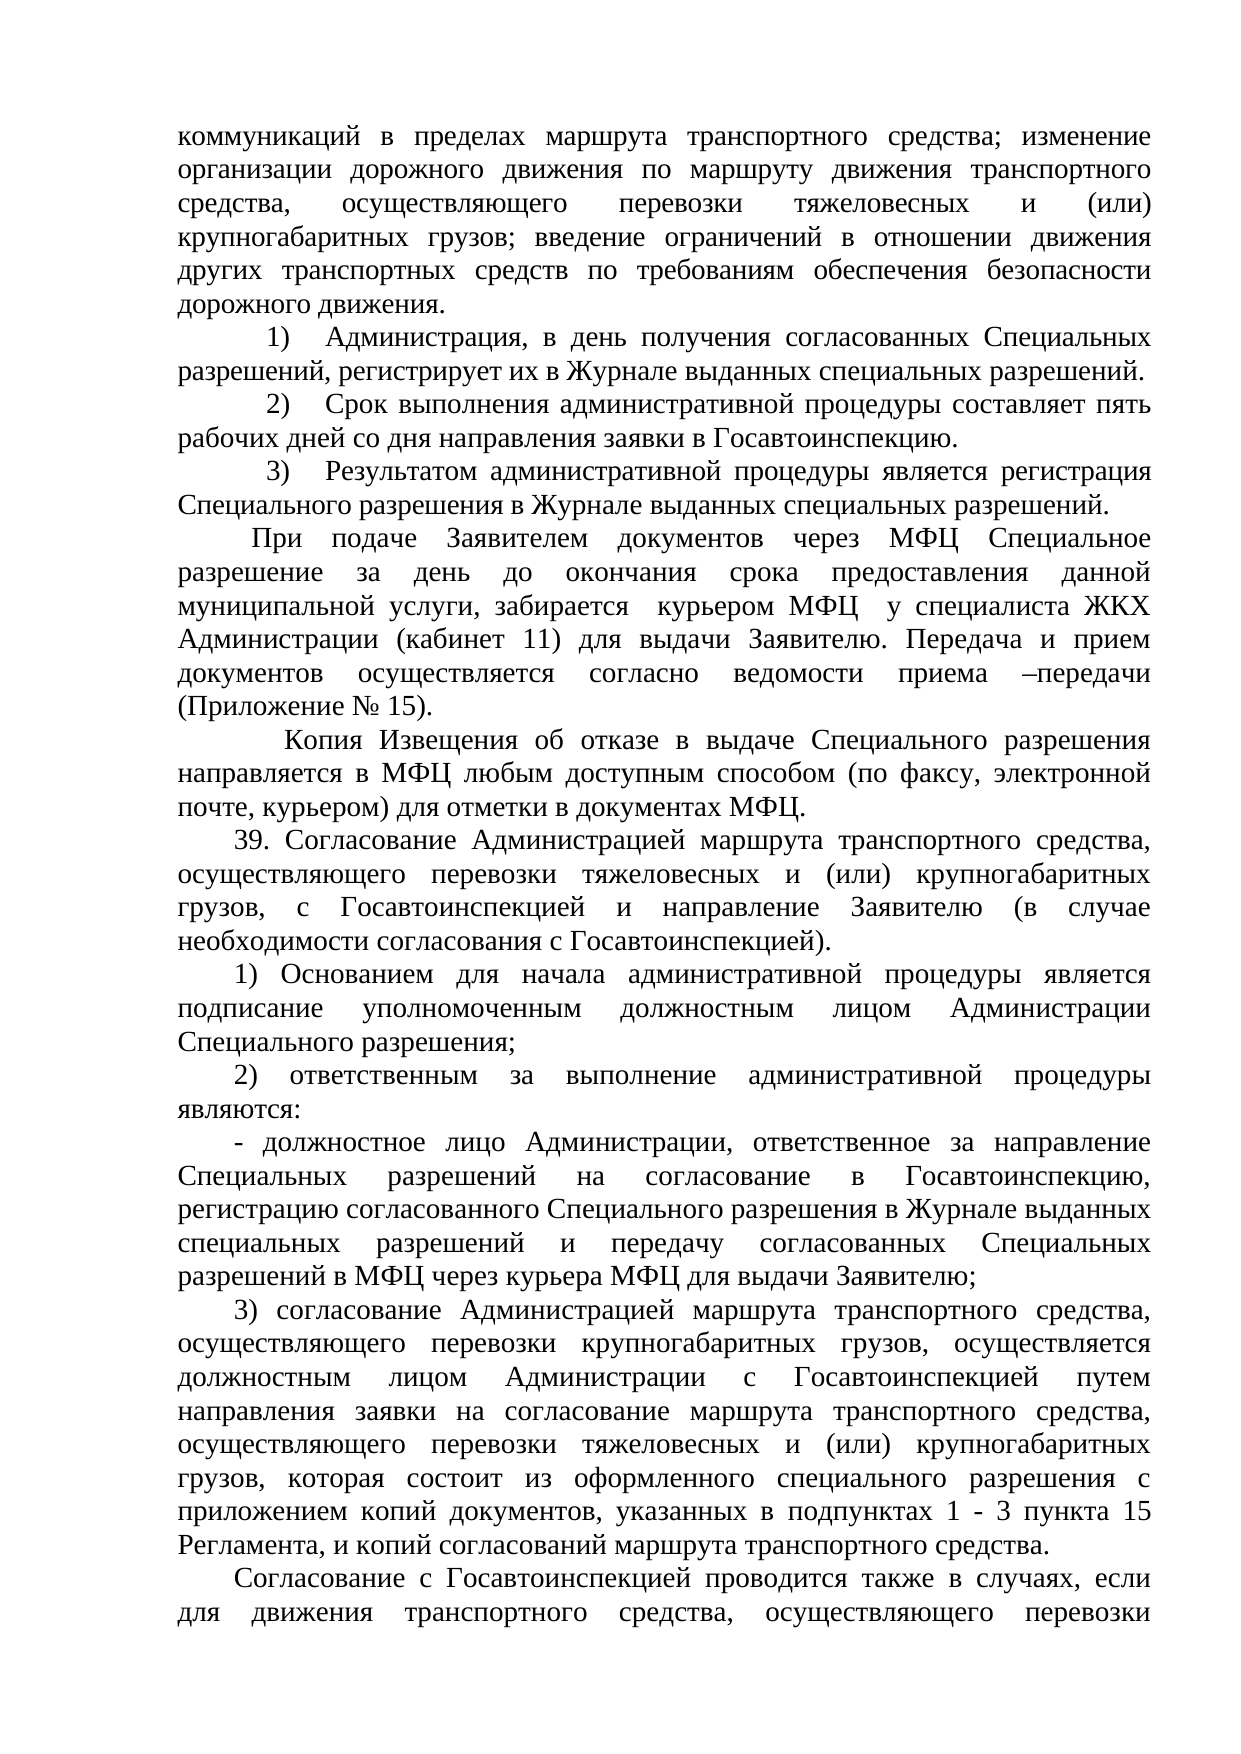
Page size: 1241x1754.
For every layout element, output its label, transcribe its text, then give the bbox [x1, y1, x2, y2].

text 39. Согласование Администрацией маршрута транспортного средства, осуществляющего перевозки тяжеловесных и (или) крупногабаритных грузов, с Госавтоинспекцией и направление Заявителю (в случае необходимости согласования с Госавтоинспекцией). [177, 822, 1152, 957]
list Администрация, в день получения согласованных Специальных разрешений, регистрирует их в Журнале выданных специальных разрешений. [177, 319, 1152, 386]
text 1) Основанием для начала административной процедуры является подписание уполномоченным должностным лицом Администрации Специального разрешения; [177, 957, 1152, 1057]
text - должностное лицо Администрации, ответственное за направление Специальных разрешений на согласование в Госавтоинспекцию, регистрацию согласованного Специального разрешения в Журнале выданных специальных разрешений и передачу согласованных Специальных разрешений в МФЦ через курьера МФЦ для выдачи Заявителю; [177, 1124, 1152, 1292]
list Срок выполнения административной процедуры составляет пять рабочих дней со дня направления заявки в Госавтоинспекцию. [177, 386, 1152, 453]
text Копия Извещения об отказе в выдаче Специального разрешения направляется в МФЦ любым доступным способом (по факсу, электронной почте, курьером) для отметки в документах МФЦ. [177, 722, 1152, 822]
text При подаче Заявителем документов через МФЦ Специальное разрешение за день до окончания срока предоставления данной муниципальной услуги, забирается курьером МФЦ у специалиста ЖКХ Администрации (кабинет 11) для выдачи Заявителю. Передача и прием документов осуществляется согласно ведомости приема –передачи (Приложение № 15). [177, 521, 1152, 722]
text 3) согласование Администрацией маршрута транспортного средства, осуществляющего перевозки крупногабаритных грузов, осуществляется должностным лицом Администрации с Госавтоинспекцией путем направления заявки на согласование маршрута транспортного средства, осуществляющего перевозки тяжеловесных и (или) крупногабаритных грузов, которая состоит из оформленного специального разрешения с приложением копий документов, указанных в подпунктах 1 - 3 пункта 15 Регламента, и копий согласований маршрута транспортного средства. [177, 1292, 1152, 1560]
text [177, 1560, 1152, 1627]
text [177, 118, 1152, 319]
list Результатом административной процедуры является регистрация Специального разрешения в Журнале выданных специальных разрешений. [177, 453, 1152, 521]
text 2) ответственным за выполнение административной процедуры являются: [177, 1057, 1152, 1124]
